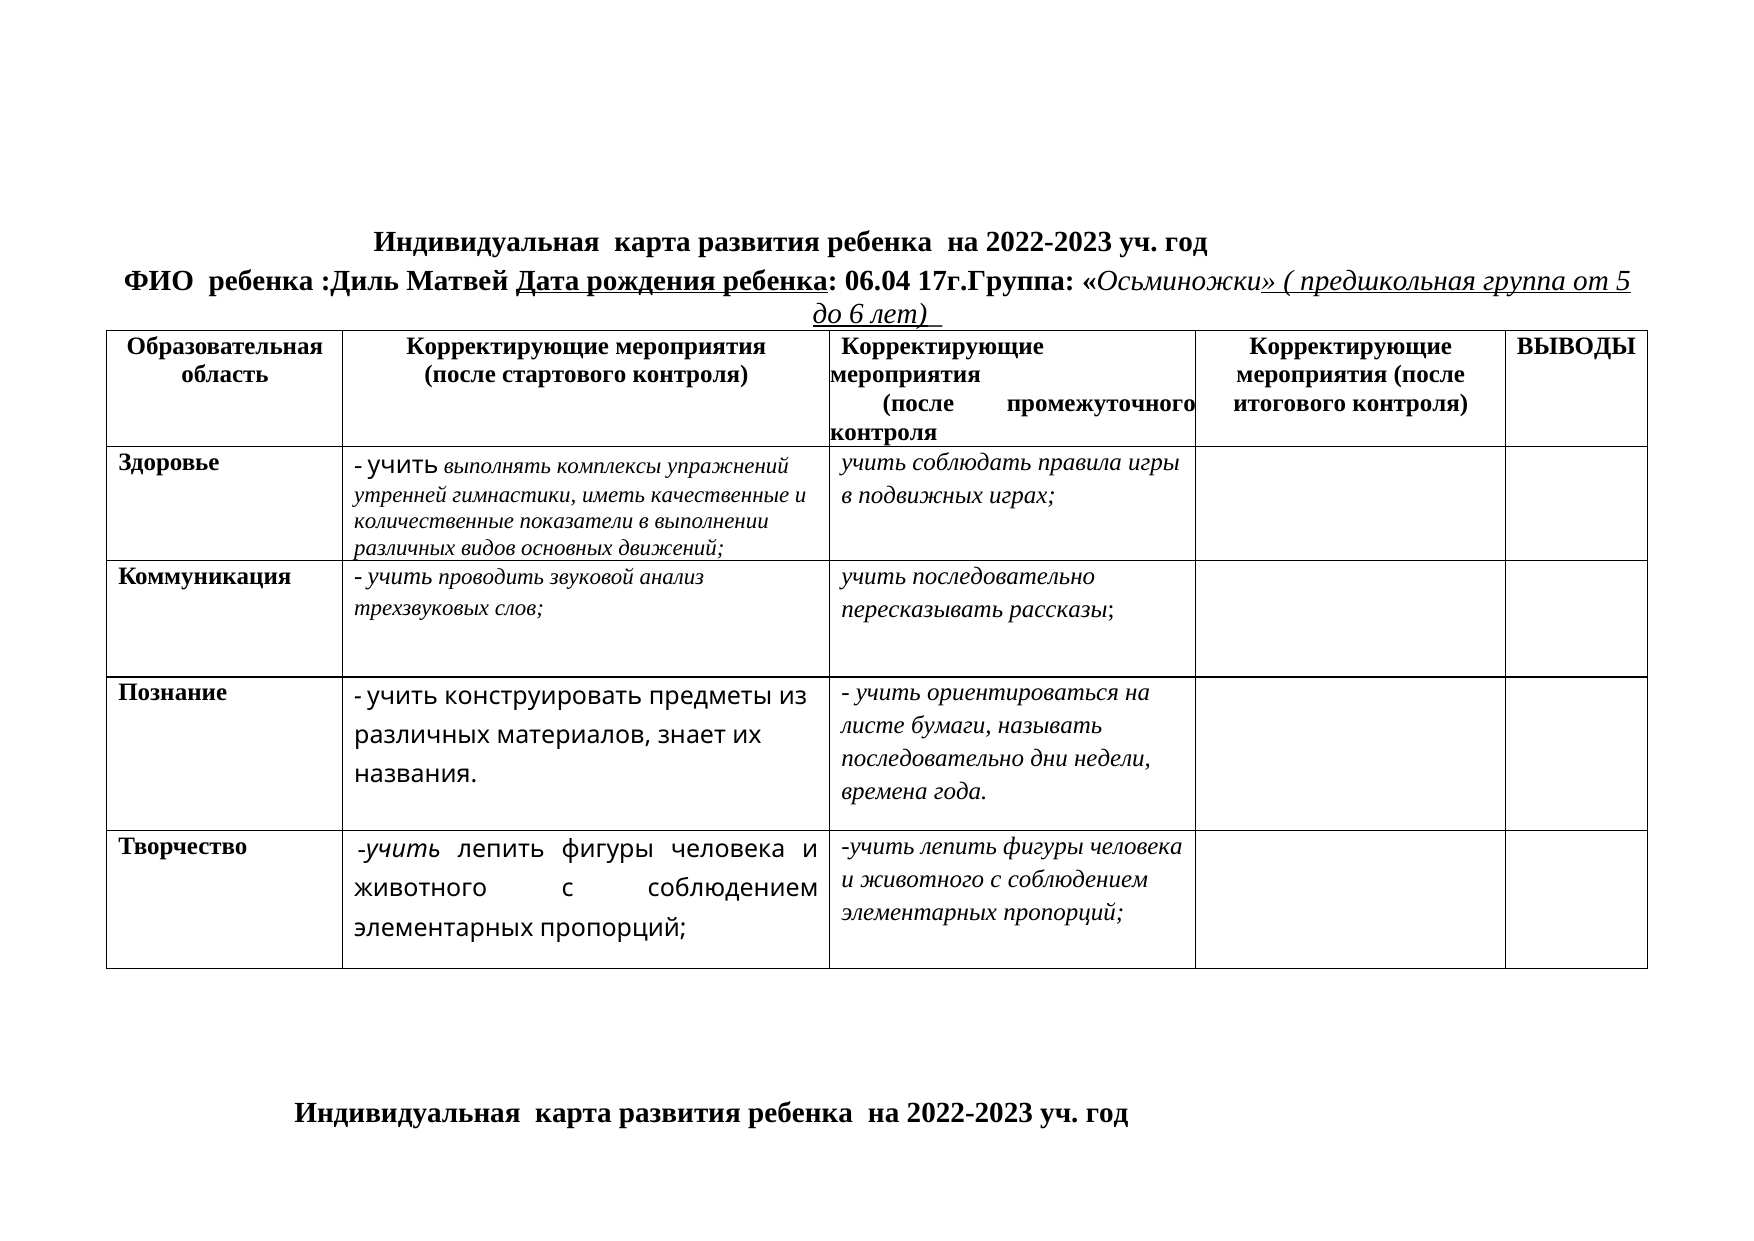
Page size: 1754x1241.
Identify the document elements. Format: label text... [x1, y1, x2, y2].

table_header Образовательная область [107, 331, 342, 446]
table_cell [1196, 831, 1505, 968]
table_header Корректирующие мероприятия (после стартового контроля) [343, 331, 829, 446]
table_cell - учить проводить звуковой анализ трехзвуковых слов; [343, 561, 829, 676]
table_cell -учить лепить фигуры человека и животного с соблюдением элементарных пропорций; [343, 831, 829, 968]
table_cell - учить конструировать предметы из различных материалов, знает их названия. [343, 678, 829, 830]
table_cell -учить лепить фигуры человека и животного с соблюдением элементарных пропорций; [830, 831, 1195, 968]
table_cell [1506, 561, 1647, 676]
table_header ВЫВОДЫ [1506, 331, 1647, 446]
table_cell [1196, 561, 1505, 676]
text Индивидуальная карта развития ребенка на 2022-2023 уч. год [118, 224, 1636, 258]
table_cell [1196, 447, 1505, 560]
text ФИО ребенка :Диль Матвей Дата рождения ребенка: 06.04 17г.Группа: «Осьминожки» ( предшкольная группа от 5 до 6 лет)_ [118, 263, 1636, 330]
table_cell [1196, 678, 1505, 830]
table_cell [1506, 447, 1647, 560]
table_header Корректирующие мероприятия (после итогового контроля) [1196, 331, 1505, 446]
table_cell Коммуникация [107, 561, 342, 676]
text Индивидуальная карта развития ребенка на 2022-2023 уч. год [118, 1095, 1636, 1128]
table_cell [1506, 831, 1647, 968]
table_cell учить соблюдать правила игры в подвижных играх; [830, 447, 1195, 560]
table_cell [1506, 678, 1647, 830]
table_cell Творчество [107, 831, 342, 968]
table_cell - учить ориентироваться на листе бумаги, называть последовательно дни недели, времена года. [830, 678, 1195, 830]
table_cell учить последовательно пересказывать рассказы; [830, 561, 1195, 676]
table_cell Здоровье [107, 447, 342, 560]
table_cell Познание [107, 678, 342, 830]
table_cell - учить выполнять комплексы упражнений утренней гимнастики, иметь качественные и количественные показатели в выполнении различных видов основных движений; [343, 447, 829, 560]
table_header Корректирующие мероприятия (после промежуточного контроля [830, 331, 1195, 446]
